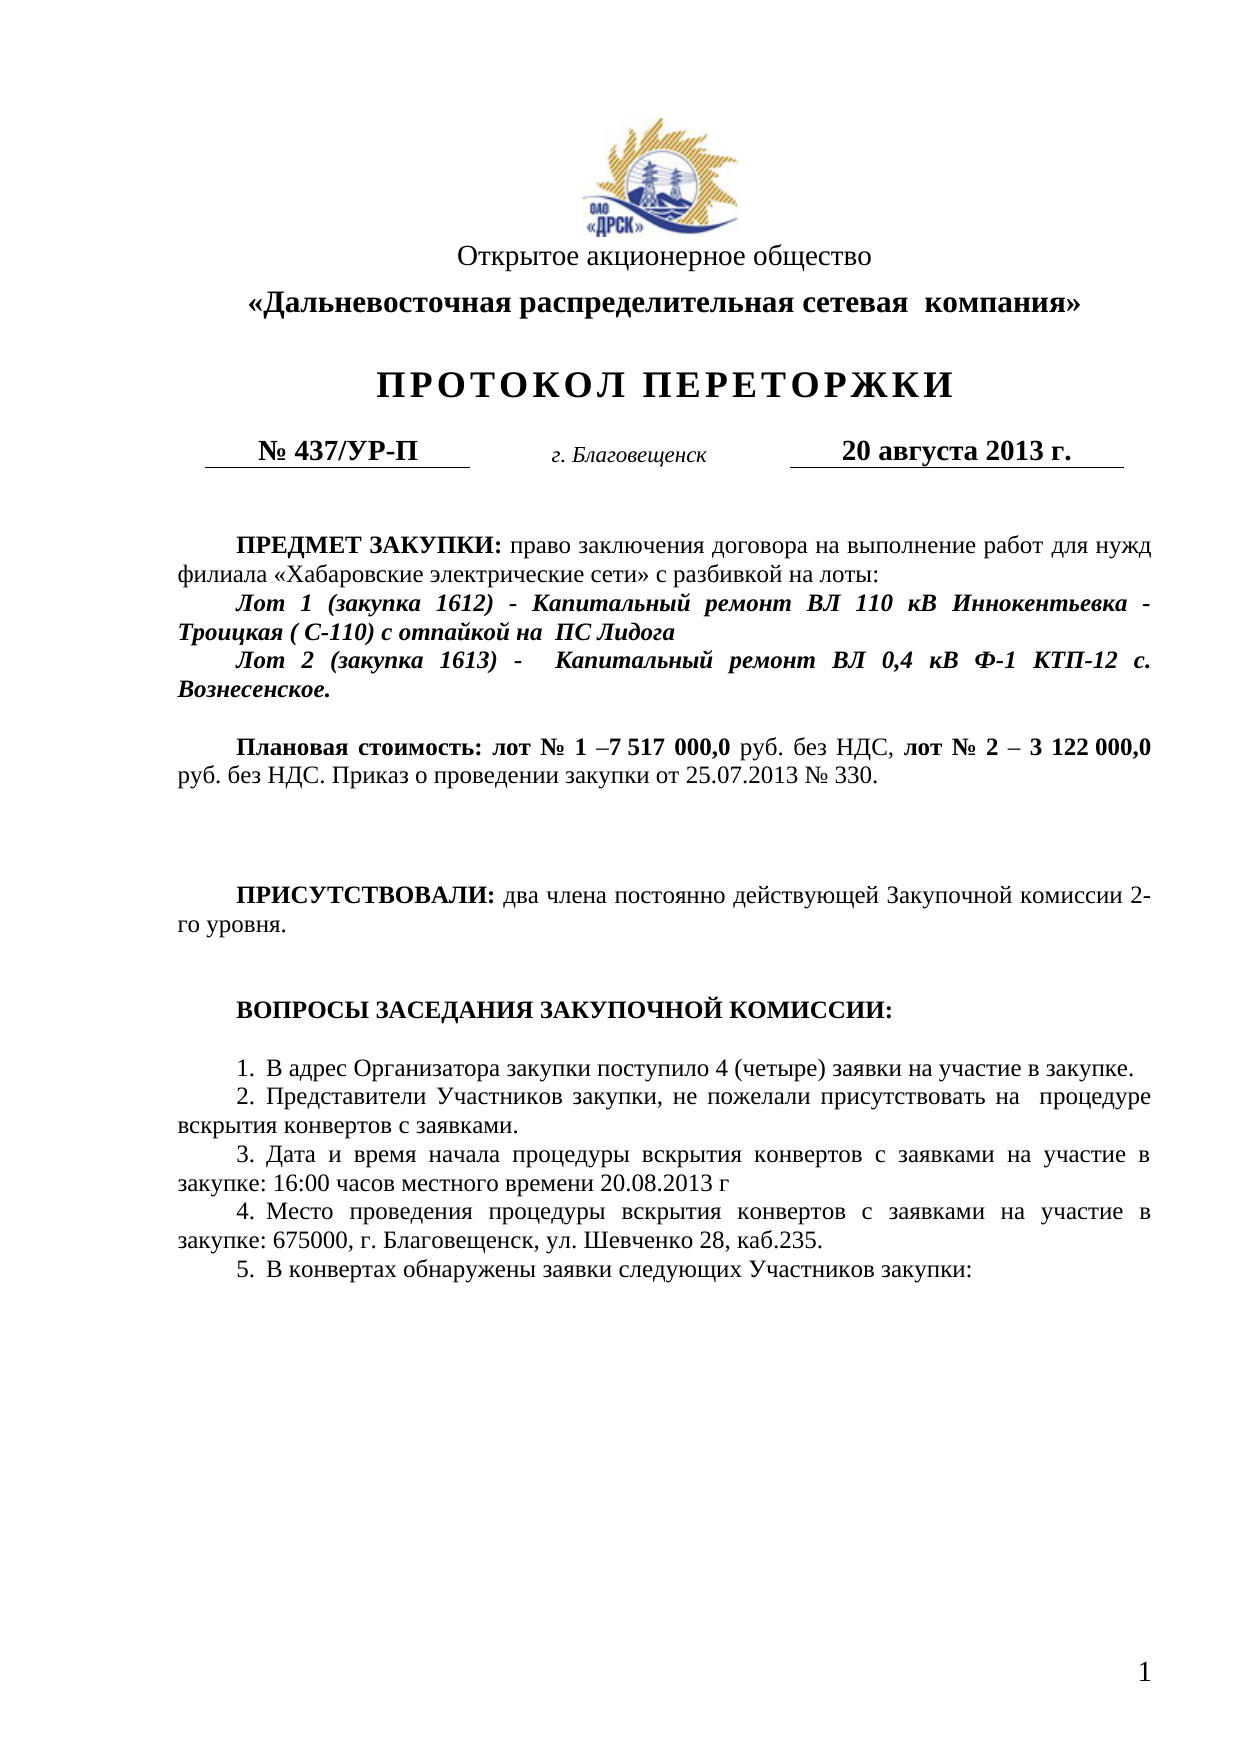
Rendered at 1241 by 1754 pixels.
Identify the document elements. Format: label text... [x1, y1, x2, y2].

subtitle ПРОТОКОЛ ПЕРЕТОРЖКИ [177, 363, 1152, 406]
text ПРИСУТСТВОВАЛИ: два члена постоянно действующей Закупочной комиссии 2-го уровня. [177, 880, 1152, 938]
list В конвертах обнаружены заявки следующих Участников закупки: [177, 1254, 1152, 1283]
text Плановая стоимость: лот № 1 –7 517 000,0 руб. без НДС, лот № 2 – 3 122 000,0 руб. без НДС. Приказ о проведении закупки от 25.07.2013 № 330. [177, 732, 1152, 789]
table_header № 437/УР-П [205, 434, 470, 467]
text «Дальневосточная распределительная сетевая компания» [177, 284, 1152, 320]
table_header 20 августа 2013 г. [790, 434, 1124, 467]
list В адрес Организатора закупки поступило 4 (четыре) заявки на участие в закупке. [177, 1053, 1152, 1081]
text ВОПРОСЫ ЗАСЕДАНИЯ ЗАКУПОЧНОЙ КОМИССИИ: [177, 995, 1152, 1024]
subtitle Открытое акционерное общество [177, 238, 1152, 271]
table_header г. Благовещенск [470, 434, 790, 467]
list Представители Участников закупки, не пожелали присутствовать на процедуре вскрытия конвертов с заявками. [177, 1081, 1152, 1139]
text Лот 1 (закупка 1612) - Капитальный ремонт ВЛ 110 кВ Иннокентьевка - Троицкая ( С-110) с отпайкой на ПС Лидога [177, 588, 1152, 645]
text ПРЕДМЕТ ЗАКУПКИ: право заключения договора на выполнение работ для нужд филиала «Хабаровские электрические сети» с разбивкой на лоты: [177, 530, 1152, 588]
picture [581, 118, 739, 237]
list Дата и время начала процедуры вскрытия конвертов с заявками на участие в закупке: 16:00 часов местного времени 20.08.2013 г [177, 1139, 1152, 1196]
list Место проведения процедуры вскрытия конвертов с заявками на участие в закупке: 675000, г. Благовещенск, ул. Шевченко 28, каб.235. [177, 1196, 1152, 1254]
text Лот 2 (закупка 1613) - Капитальный ремонт ВЛ 0,4 кВ Ф-1 КТП-12 с. Вознесенское. [177, 645, 1152, 703]
